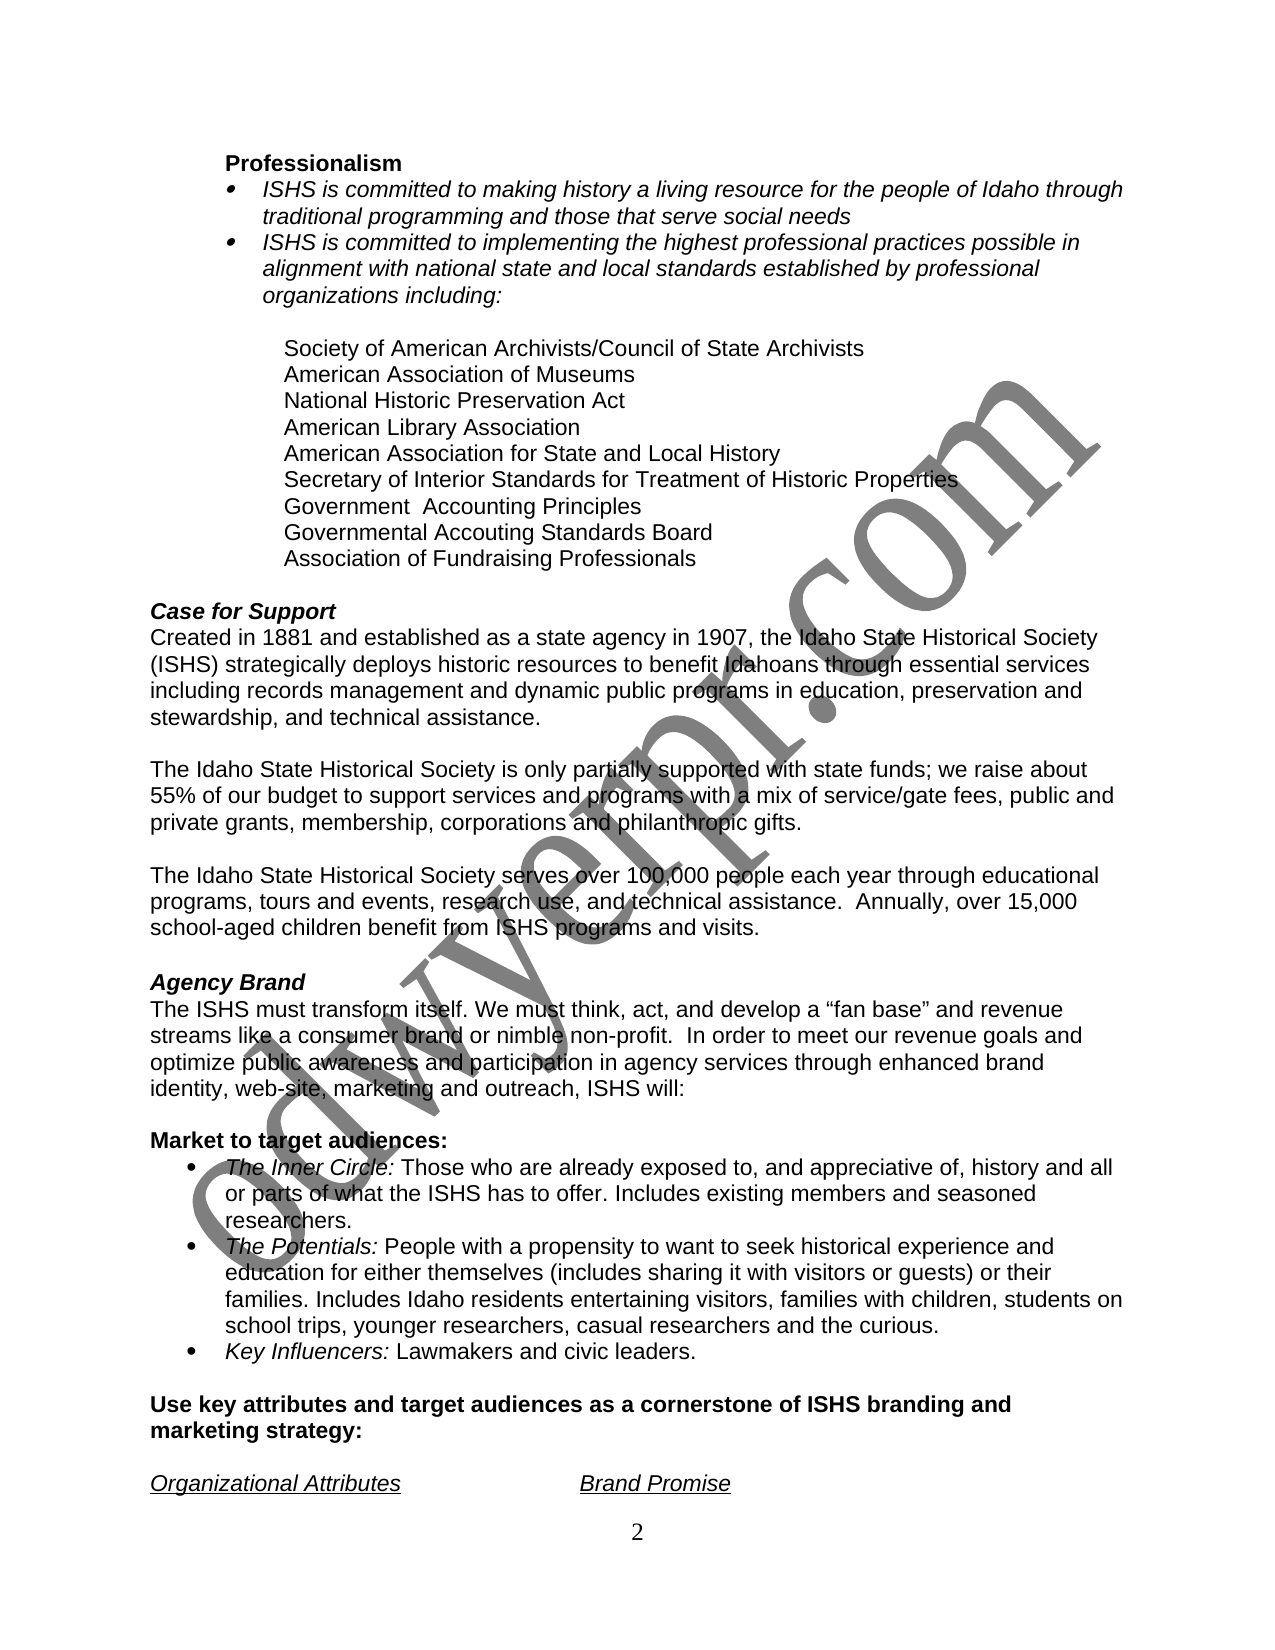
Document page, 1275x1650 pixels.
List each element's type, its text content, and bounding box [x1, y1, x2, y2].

text National Historic Preservation Act [150, 387, 1125, 413]
text The Idaho State Historical Society is only partially supported with state funds; we raise about 55% of our budget to support services and programs with a mix of service/gate fees, public and private grants, membership, corporations and philanthropic gifts. [150, 756, 1125, 835]
text Association of Fundraising Professionals [150, 545, 1125, 572]
list The Potentials: People with a propensity to want to seek historical experience and education for either themselves (includes sharing it with visitors or guests) or their families. Includes Idaho residents entertaining visitors, families with children, students on school trips, younger researchers, casual researchers and the curious. [187, 1233, 1125, 1338]
text Market to target audiences: [150, 1127, 1125, 1154]
text Secretary of Interior Standards for Treatment of Historic Properties [150, 466, 1125, 493]
text Governmental Accouting Standards Board [150, 519, 1125, 545]
text Use key attributes and target audiences as a cornerstone of ISHS branding and marketing strategy: [150, 1391, 1125, 1444]
text The Idaho State Historical Society serves over 100,000 people each year through educational programs, tours and events, research use, and technical assistance. Annually, over 15,000 school-aged children benefit from ISHS programs and visits. [150, 862, 1125, 941]
text American Association for State and Local History [150, 440, 1125, 466]
text American Association of Museums [150, 361, 1125, 387]
text Government Accounting Principles [150, 493, 1125, 519]
text American Library Association [150, 413, 1125, 440]
text Society of American Archivists/Council of State Archivists [150, 334, 1125, 361]
list Key Influencers: Lawmakers and civic leaders. [187, 1338, 1125, 1365]
subtitle Case for Support [150, 598, 1125, 624]
text The ISHS must transform itself. We must think, act, and develop a “fan base” and revenue streams like a consumer brand or nimble non-profit. In order to meet our revenue goals and optimize public awareness and participation in agency services through enhanced brand identity, web-site, marketing and outreach, ISHS will: [150, 996, 1125, 1101]
text Organizational Attributes Brand Promise [150, 1470, 1125, 1496]
list The Inner Circle: Those who are already exposed to, and appreciative of, history and all or parts of what the ISHS has to offer. Includes existing members and seasoned researchers. [187, 1154, 1125, 1233]
subtitle Agency Brand [150, 969, 1125, 996]
text Professionalism [150, 150, 1125, 176]
text Created in 1881 and established as a state agency in 1907, the Idaho State Historical Society (ISHS) strategically deploys historic resources to benefit Idahoans through essential services including records management and dynamic public programs in education, preservation and stewardship, and technical assistance. [150, 624, 1125, 730]
list ISHS is committed to implementing the highest professional practices possible in alignment with national state and local standards established by professional organizations including: [225, 229, 1125, 308]
list ISHS is committed to making history a living resource for the people of Idaho through traditional programming and those that serve social needs [225, 176, 1125, 229]
